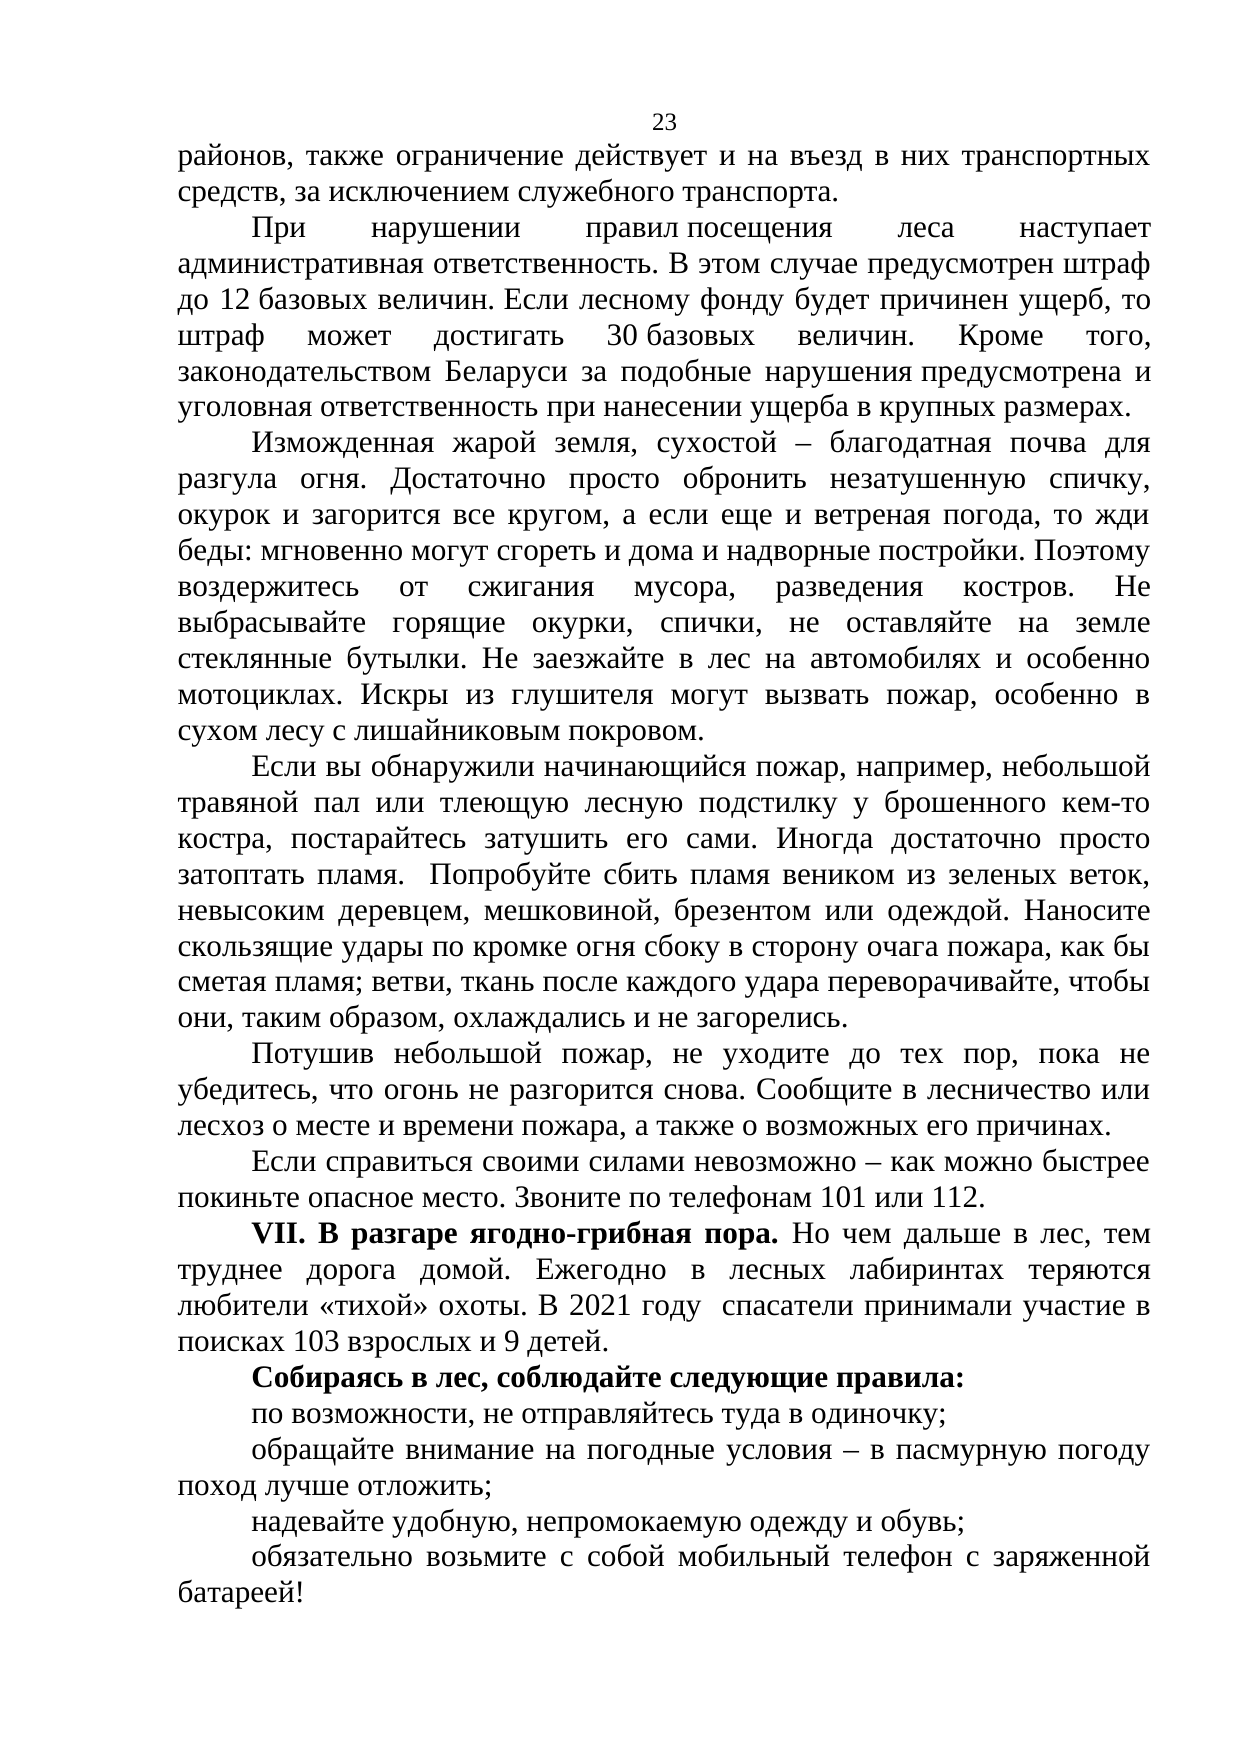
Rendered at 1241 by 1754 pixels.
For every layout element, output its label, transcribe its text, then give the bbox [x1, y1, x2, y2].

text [177, 136, 1152, 208]
text Потушив небольшой пожар, не уходите до тех пор, пока не убедитесь, что огонь не разгорится снова. Сообщите в лесничество или лесхоз о месте и времени пожара, а также о возможных его причинах. [177, 1034, 1152, 1142]
text При нарушении правил посещения леса наступает административная ответственность. В этом случае предусмотрен штраф до 12 базовых величин. Если лесному фонду будет причинен ущерб, то штраф может достигать 30 базовых величин. Кроме того, законодательством Беларуси за подобные нарушения предусмотрена и уголовная ответственность при нанесении ущерба в крупных размерах. [177, 208, 1152, 424]
text обращайте внимание на погодные условия – в пасмурную погоду поход лучше отложить; [177, 1430, 1152, 1502]
text по возможности, не отправляйтесь туда в одиночку; [177, 1394, 1152, 1430]
text Изможденная жарой земля, сухостой – благодатная почва для разгула огня. Достаточно просто обронить незатушенную спичку, окурок и загорится все кругом, а если еще и ветреная погода, то жди беды: мгновенно могут сгореть и дома и надворные постройки. Поэтому воздержитесь от сжигания мусора, разведения костров. Не выбрасывайте горящие окурки, спички, не оставляйте на земле стеклянные бутылки. Не заезжайте в лес на автомобилях и особенно мотоциклах. Искры из глушителя могут вызвать пожар, особенно в сухом лесу с лишайниковым покровом. [177, 424, 1152, 747]
text надевайте удобную, непромокаемую одежду и обувь; [177, 1502, 1152, 1538]
text Если справиться своими силами невозможно – как можно быстрее покиньте опасное место. Звоните по телефонам 101 или 112. [177, 1142, 1152, 1214]
text Если вы обнаружили начинающийся пожар, например, небольшой травяной пал или тлеющую лесную подстилку у брошенного кем-то костра, постарайтесь затушить его сами. Иногда достаточно просто затоптать пламя. Попробуйте сбить пламя веником из зеленых веток, невысоким деревцем, мешковиной, брезентом или одеждой. Наносите скользящие удары по кромке огня сбоку в сторону очага пожара, как бы сметая пламя; ветви, ткань после каждого удара переворачивайте, чтобы они, таким образом, охлаждались и не загорелись. [177, 747, 1152, 1034]
text VII. В разгаре ягодно-грибная пора. Но чем дальше в лес, тем труднее дорога домой. Ежегодно в лесных лабиринтах теряются любители «тихой» охоты. В 2021 году спасатели принимали участие в поисках 103 взрослых и 9 детей. [177, 1214, 1152, 1358]
text Собираясь в лес, соблюдайте следующие правила: [177, 1358, 1152, 1394]
text обязательно возьмите с собой мобильный телефон с заряженной батареей! [177, 1538, 1152, 1609]
